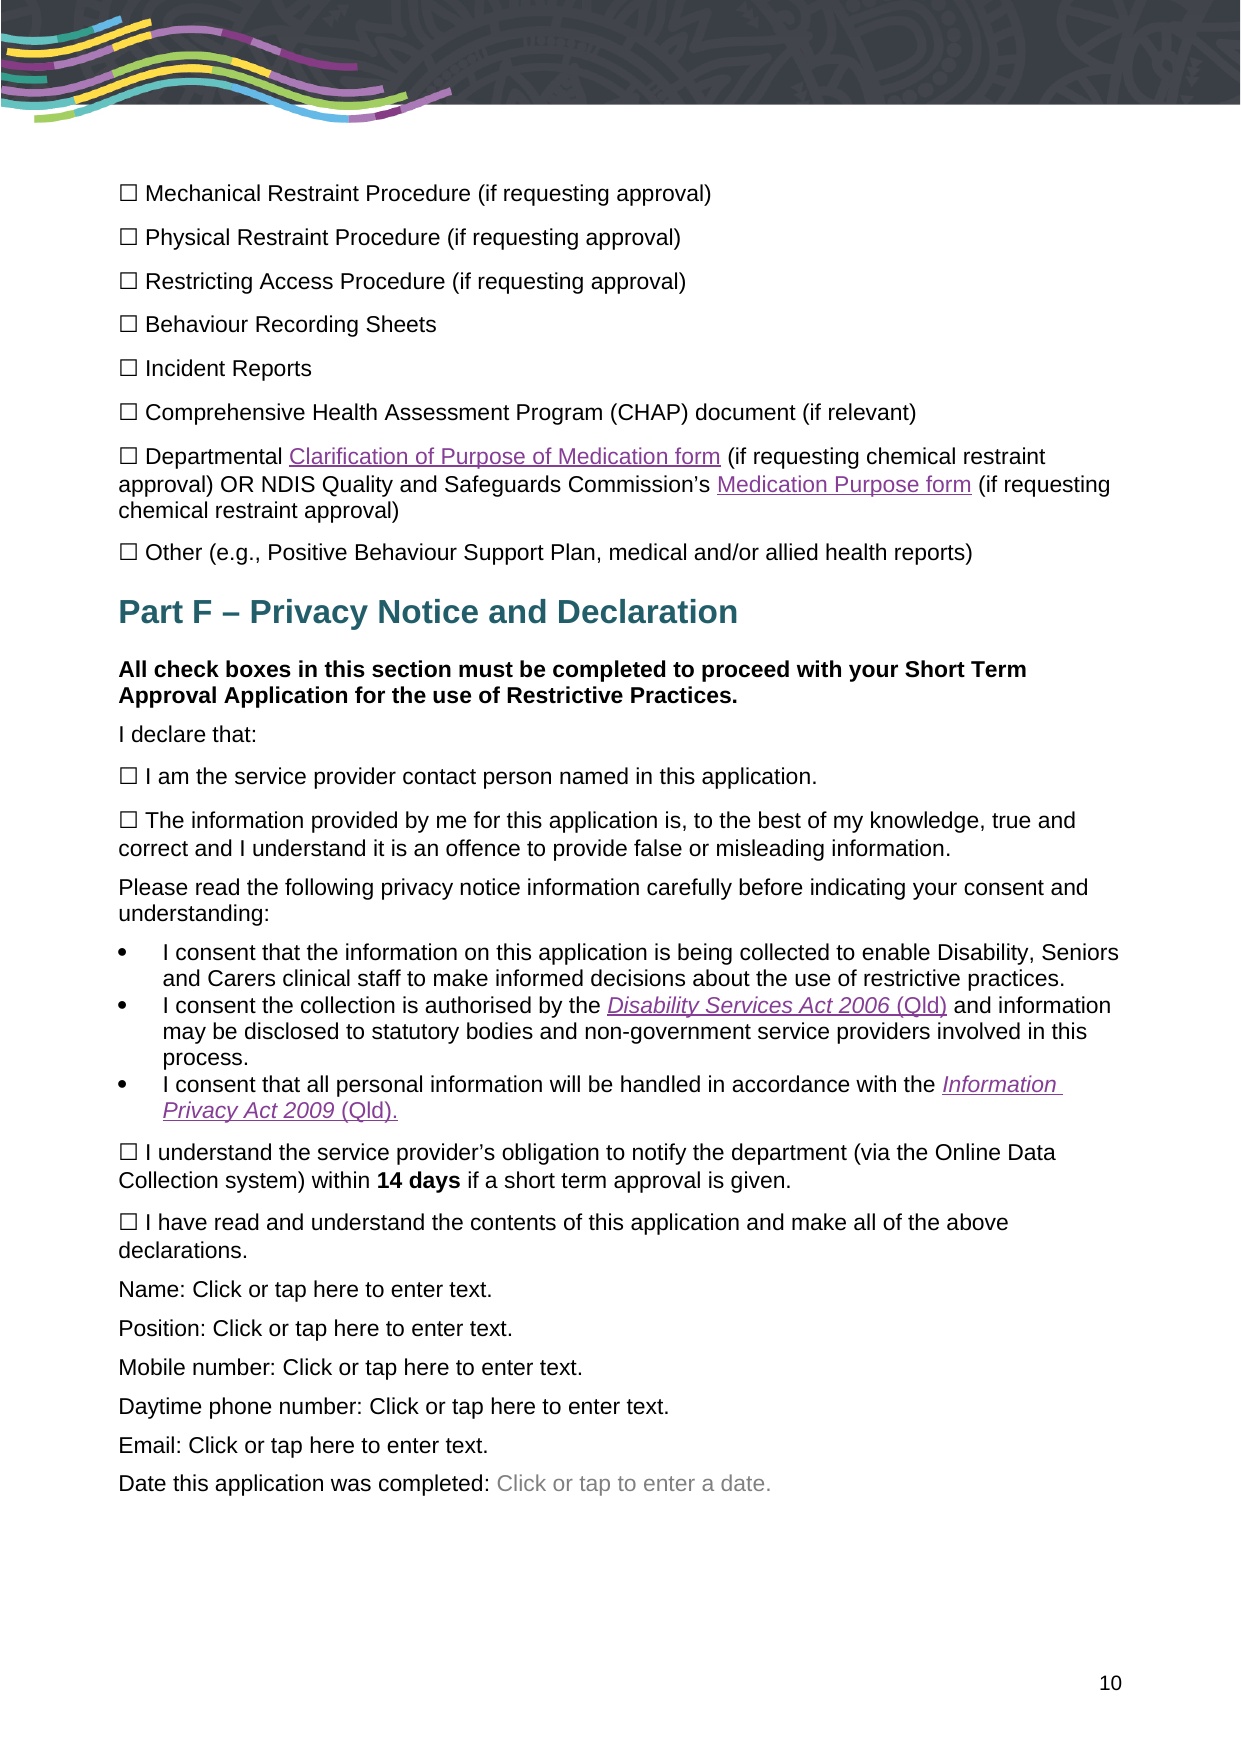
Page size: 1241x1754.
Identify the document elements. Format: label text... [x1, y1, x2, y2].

text Comprehensive Health Assessment Program (CHAP) document (if relevant) [118, 396, 1122, 427]
text I have read and understand the contents of this application and make all of the above declarations. [118, 1206, 1122, 1264]
picture [1, 0, 1241, 178]
text Mobile number: [118, 1354, 1122, 1380]
text All check boxes in this section must be completed to proceed with your Short Term Approval Application for the use of Restrictive Practices. [118, 656, 1122, 708]
list I consent that all personal information will be handled in accordance with the Information Privacy Act 2009 (Qld). [118, 1071, 1122, 1123]
text Name: [118, 1276, 1122, 1302]
text Behaviour Recording Sheets [118, 308, 1122, 340]
text Mechanical Restraint Procedure (if requesting approval) [118, 177, 1122, 208]
text Email: [118, 1432, 1122, 1458]
list I consent that the information on this application is being collected to enable Disability, Seniors and Carers clinical staff to make informed decisions about the use of restrictive practices. [118, 939, 1122, 992]
text I declare that: [118, 721, 1122, 747]
text Incident Reports [118, 352, 1122, 383]
text I understand the service provider’s obligation to notify the department (via the Online Data Collection system) within 14 days if a short term approval is given. [118, 1136, 1122, 1193]
text Daytime phone number: [118, 1393, 1122, 1419]
text Date this application was completed: [118, 1470, 1122, 1497]
subtitle Part F – Privacy Notice and Declaration [118, 592, 1122, 631]
text Physical Restraint Procedure (if requesting approval) [118, 221, 1122, 252]
text Position: [118, 1315, 1122, 1341]
text Departmental Clarification of Purpose of Medication form (if requesting chemical restraint approval) OR NDIS Quality and Safeguards Commission’s Medication Purpose form (if requesting chemical restraint approval) [118, 440, 1122, 524]
text The information provided by me for this application is, to the best of my knowledge, true and correct and I understand it is an offence to provide false or misleading information. [118, 804, 1122, 861]
text Restricting Access Procedure (if requesting approval) [118, 265, 1122, 296]
text Please read the following privacy notice information carefully before indicating your consent and understanding: [118, 874, 1122, 926]
text I am the service provider contact person named in this application. [118, 760, 1122, 791]
text Other (e.g., Positive Behaviour Support Plan, medical and/or allied health reports) [118, 536, 1122, 567]
list I consent the collection is authorised by the Disability Services Act 2006 (Qld) and information may be disclosed to statutory bodies and non-government service providers involved in this process. [118, 992, 1122, 1071]
